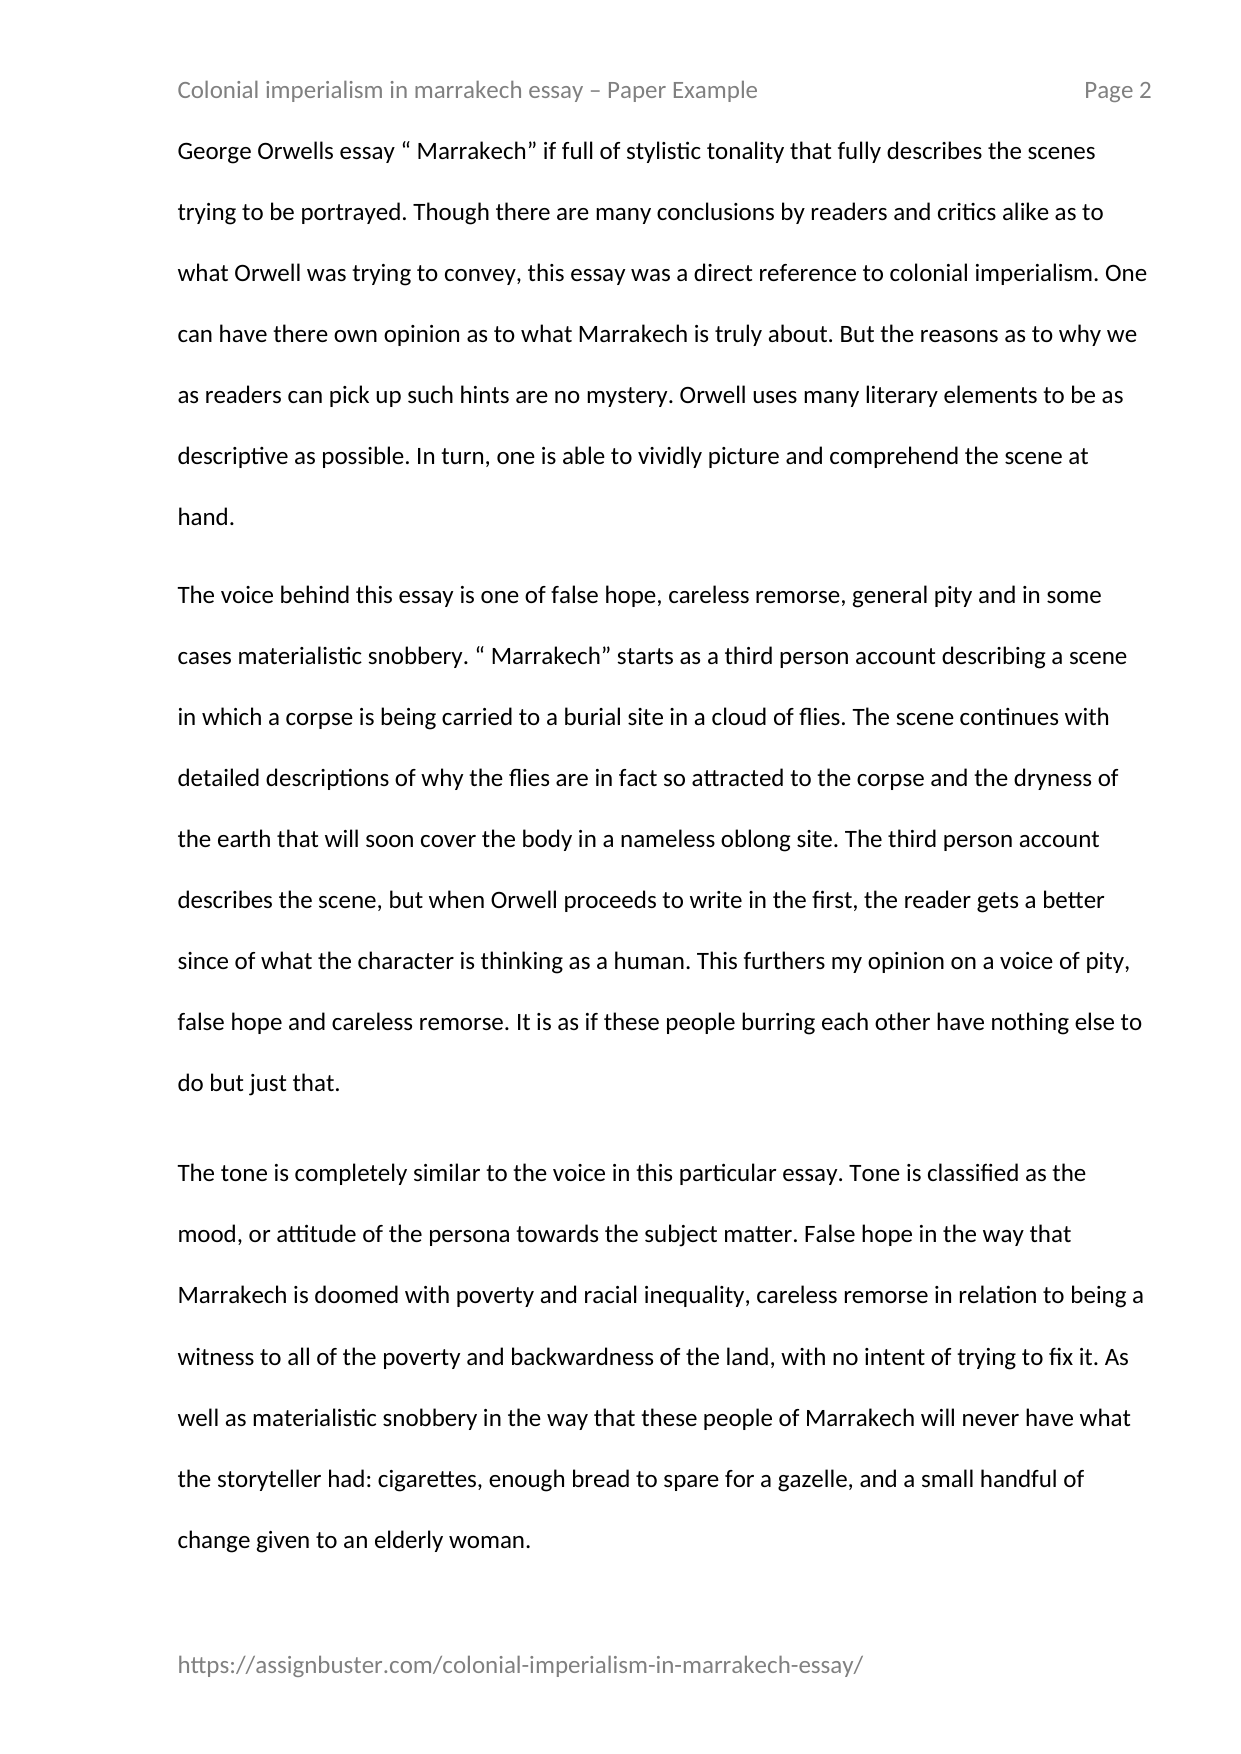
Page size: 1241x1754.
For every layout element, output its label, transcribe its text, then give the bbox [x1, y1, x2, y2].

text George Orwells essay “ Marrakech” if full of stylistic tonality that fully describes the scenes trying to be portrayed. Though there are many conclusions by readers and critics alike as to what Orwell was trying to convey, this essay was a direct reference to colonial imperialism. One can have there own opinion as to what Marrakech is truly about. But the reasons as to why we as readers can pick up such hints are no mystery. Orwell uses many literary elements to be as descriptive as possible. In turn, one is able to vividly picture and comprehend the scene at hand. [177, 135, 1152, 532]
text The tone is completely similar to the voice in this particular essay. Tone is classified as the mood, or attitude of the persona towards the subject matter. False hope in the way that Marrakech is doomed with poverty and racial inequality, careless remorse in relation to being a witness to all of the poverty and backwardness of the land, with no intent of trying to fix it. As well as materialistic snobbery in the way that these people of Marrakech will never have what the storyteller had: cigarettes, enough bread to spare for a gazelle, and a small handful of change given to an elderly woman. [177, 1158, 1152, 1554]
text The voice behind this essay is one of false hope, careless remorse, general pity and in some cases materialistic snobbery. “ Marrakech” starts as a third person account describing a scene in which a corpse is being carried to a burial site in a cloud of flies. The scene continues with detailed descriptions of why the flies are in fact so attracted to the corpse and the dryness of the earth that will soon cover the body in a nameless oblong site. The third person account describes the scene, but when Orwell proceeds to write in the first, the reader gets a better since of what the character is thinking as a human. This furthers my opinion on a voice of pity, false hope and careless remorse. It is as if these people burring each other have nothing else to do but just that. [177, 579, 1152, 1098]
